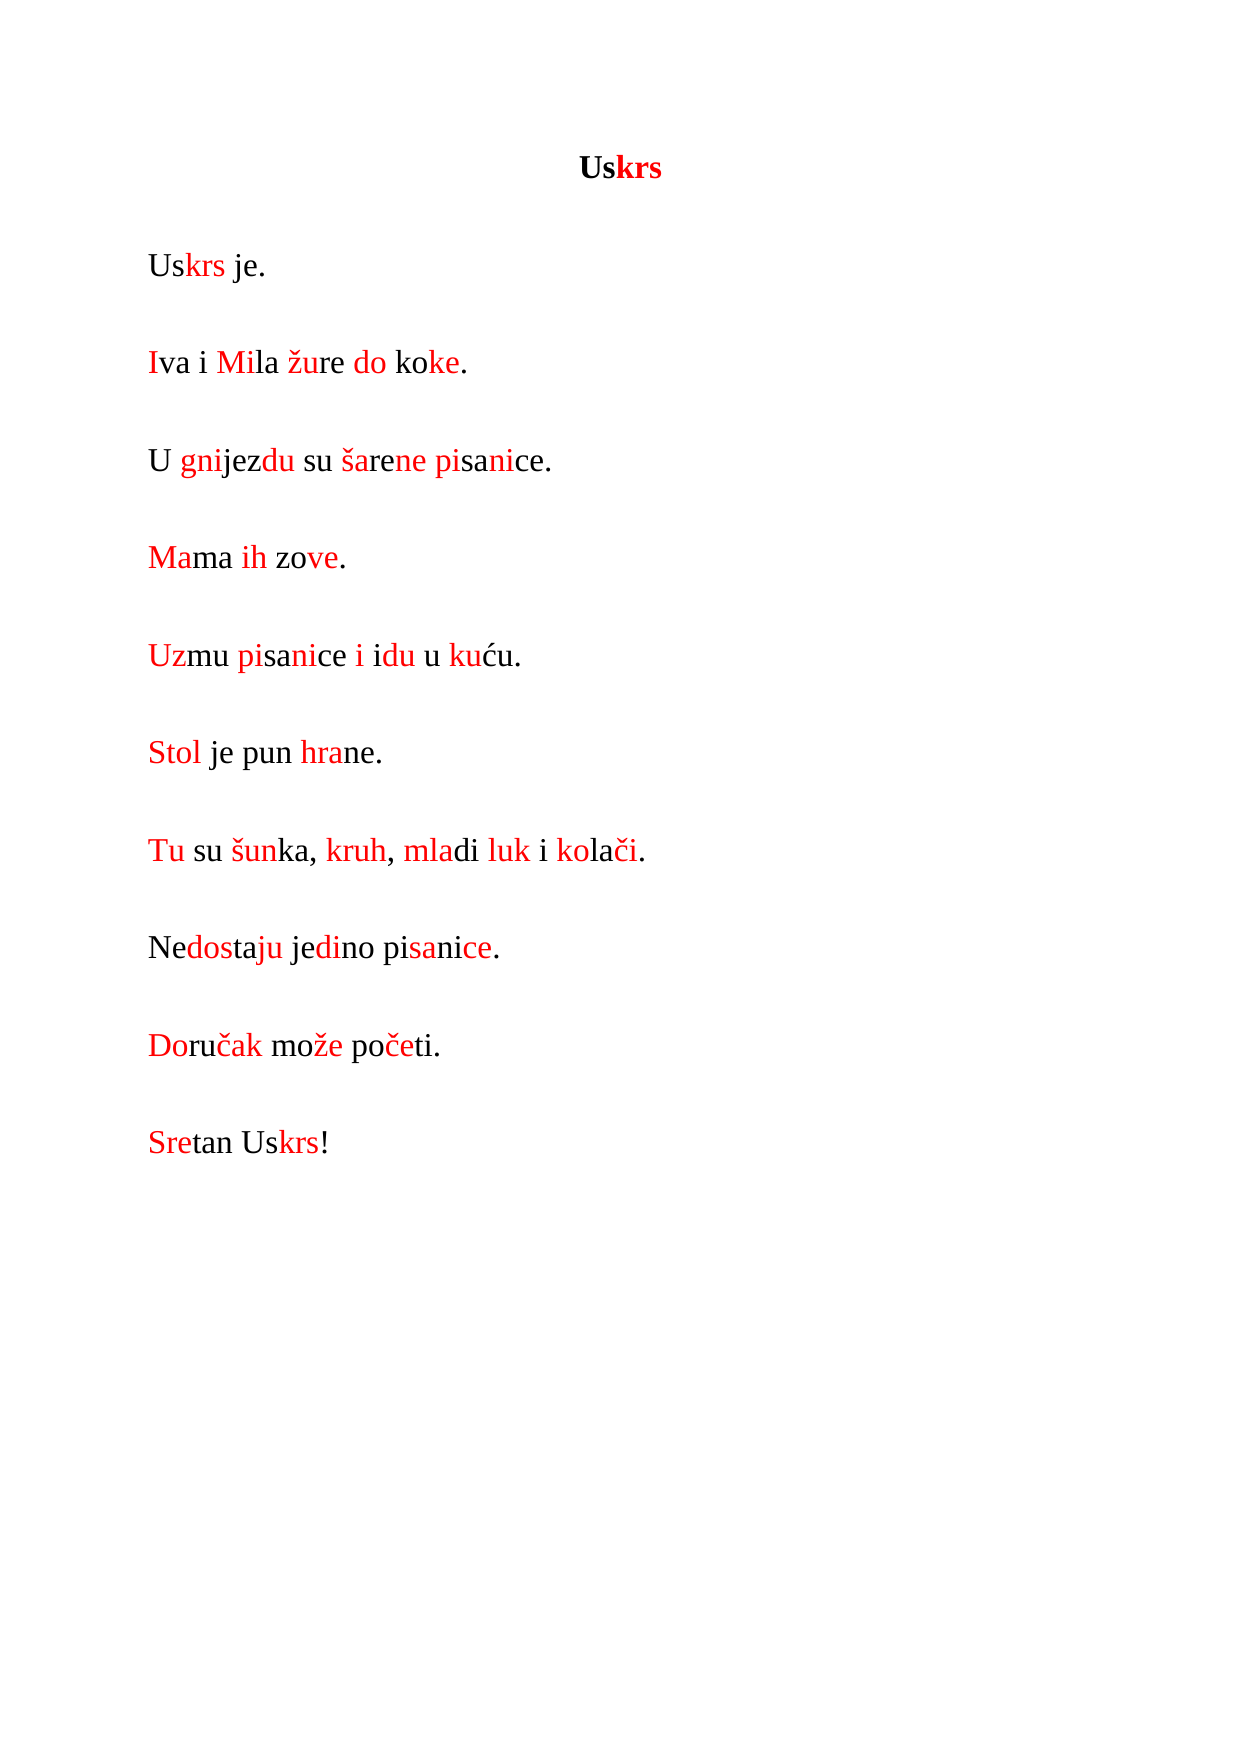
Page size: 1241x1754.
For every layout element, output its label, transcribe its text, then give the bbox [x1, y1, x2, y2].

text Sretan Uskrs! [148, 1123, 1093, 1161]
text Uskrs [148, 148, 1093, 186]
text Uskrs je. [148, 245, 1093, 283]
text U gnijezdu su šarene pisanice. [148, 440, 1093, 478]
text Stol je pun hrane. [148, 733, 1093, 771]
text Iva i Mila žure do koke. [148, 343, 1093, 381]
text Nedostaju jedino pisanice. [148, 928, 1093, 966]
text Doručak može početi. [148, 1025, 1093, 1063]
text Tu su šunka, kruh, mladi luk i kolači. [148, 830, 1093, 868]
text Mama ih zove. [148, 538, 1093, 576]
text Uzmu pisanice i idu u kuću. [148, 635, 1093, 673]
